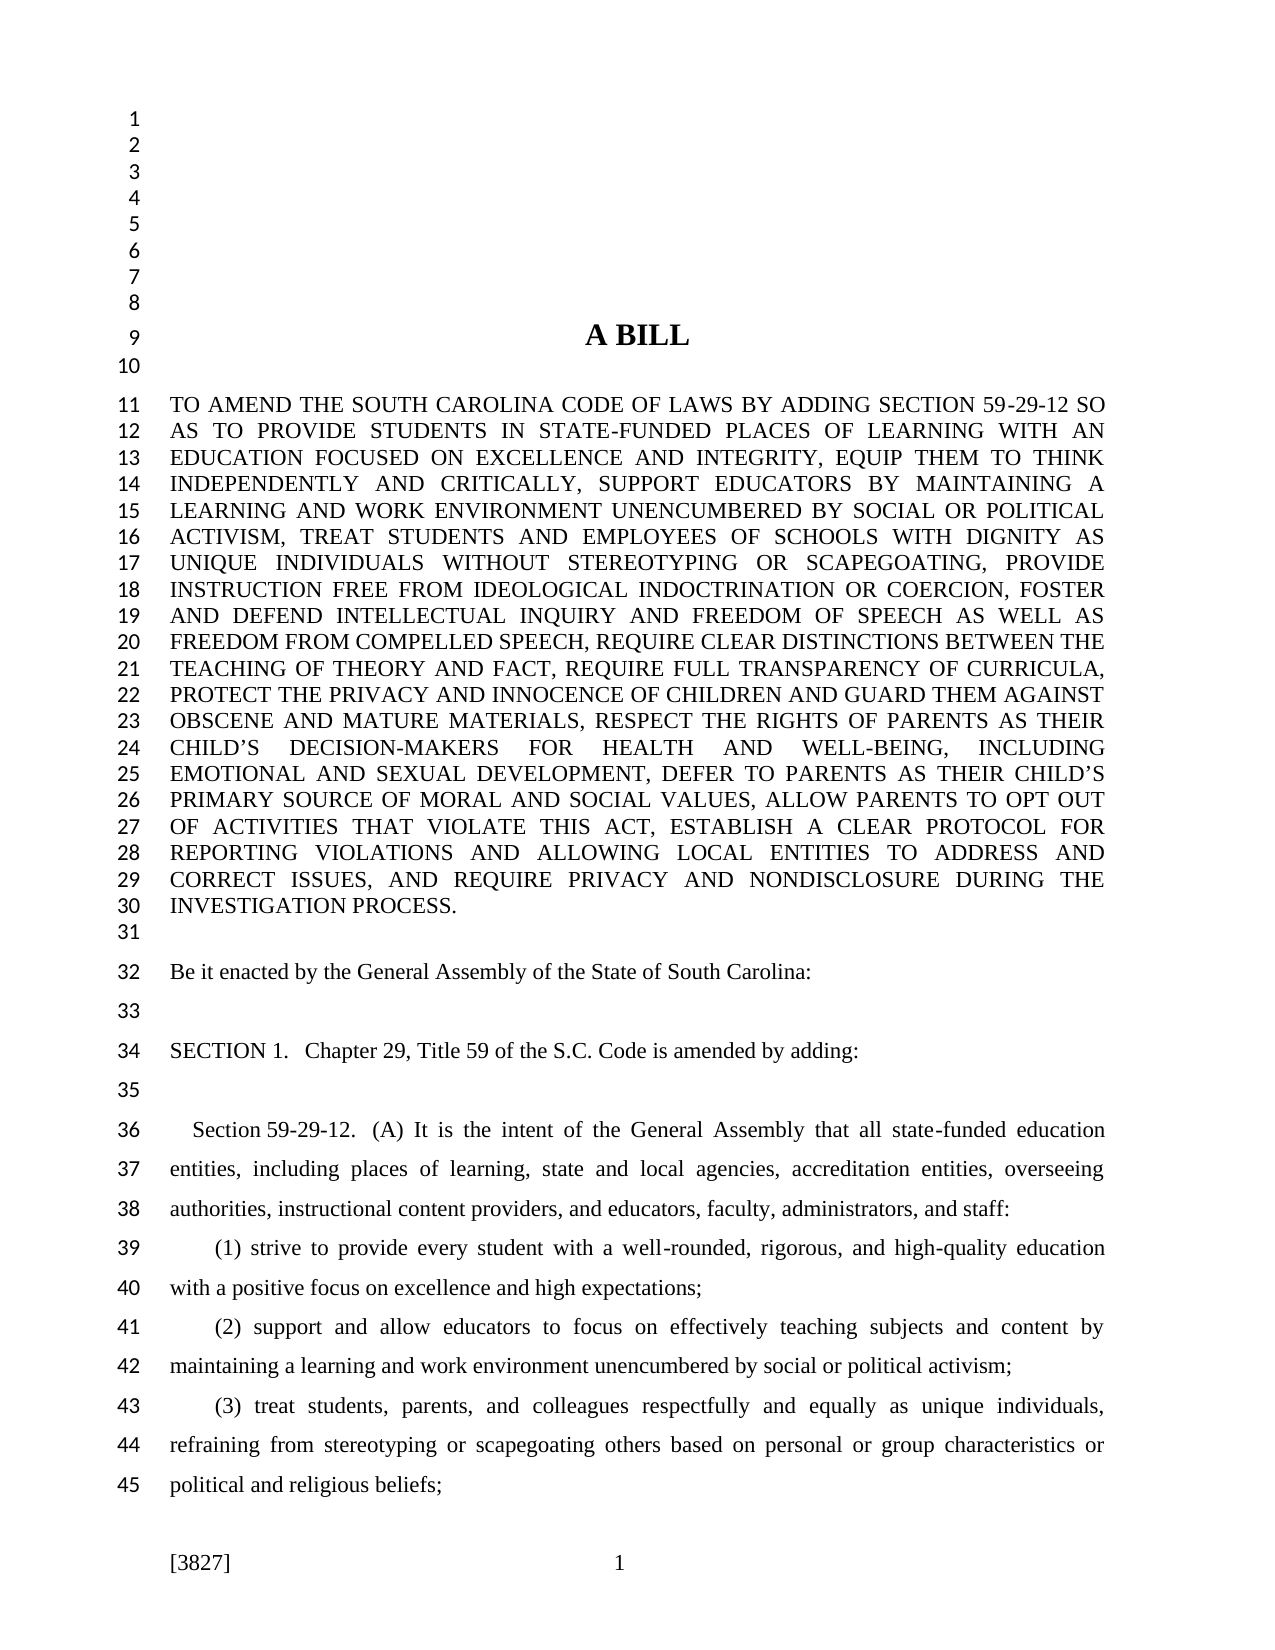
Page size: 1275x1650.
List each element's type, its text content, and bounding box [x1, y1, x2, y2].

text (1) strive to provide every student with a well‑rounded, rigorous, and high‑quality education with a positive focus on excellence and high expectations; [169, 1234, 1106, 1300]
text Be it enacted by the General Assembly of the State of South Carolina: [169, 958, 1106, 984]
text Section 59‑29‑12. (A) It is the intent of the General Assembly that all state‑funded education entities, including places of learning, state and local agencies, accreditation entities, overseeing authorities, instructional content providers, and educators, faculty, administrators, and staff: [169, 1116, 1106, 1221]
text SECTION 1. Chapter 29, Title 59 of the S.C. Code is amended by adding: [169, 1037, 1106, 1063]
text (3) treat students, parents, and colleagues respectfully and equally as unique individuals, refraining from stereotyping or scapegoating others based on personal or group characteristics or political and religious beliefs; [169, 1392, 1106, 1497]
text A bill [169, 316, 1106, 352]
text (2) support and allow educators to focus on effectively teaching subjects and content by maintaining a learning and work environment unencumbered by social or political activism; [169, 1313, 1106, 1379]
